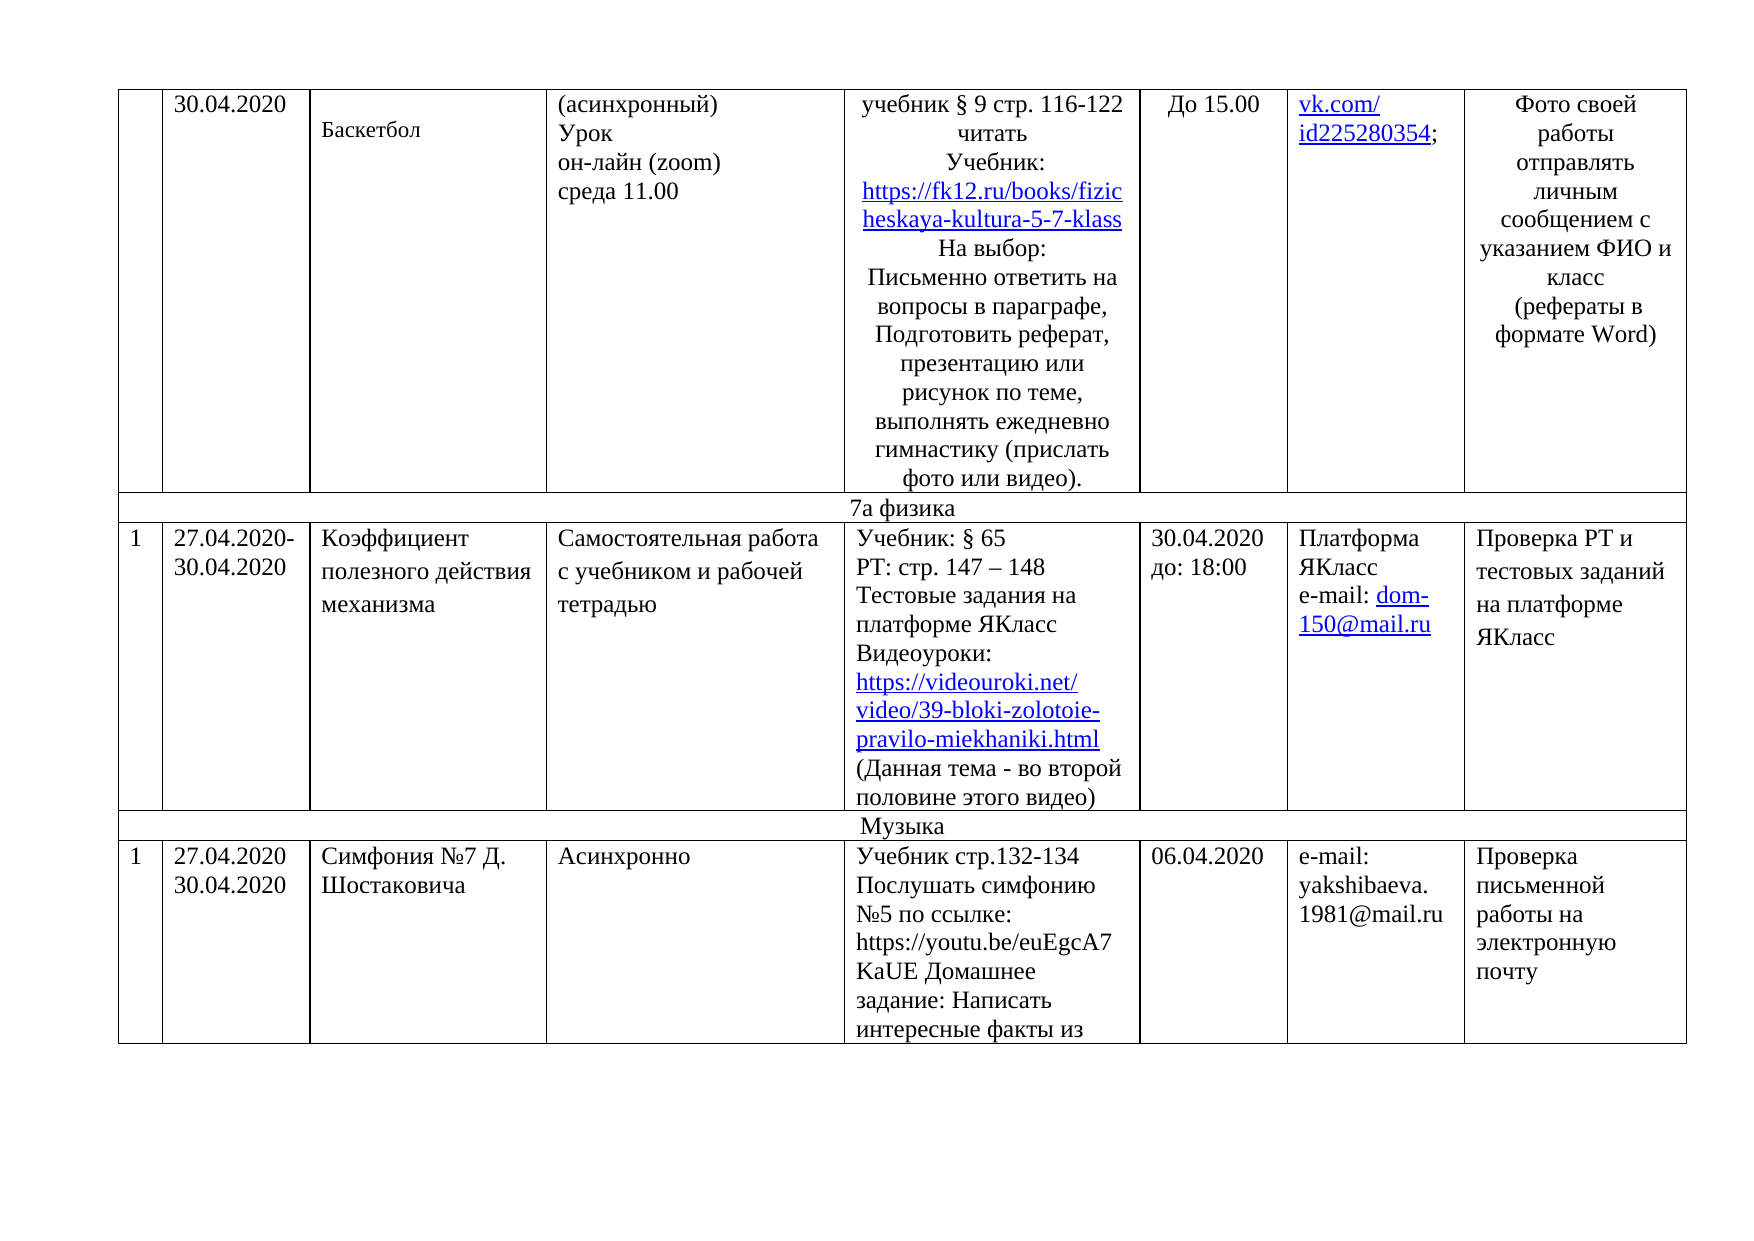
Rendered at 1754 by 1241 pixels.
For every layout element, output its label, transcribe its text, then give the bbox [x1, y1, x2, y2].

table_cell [163, 841, 309, 1042]
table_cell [1465, 90, 1686, 492]
table_cell Самостоятельная работа с учебником и рабочей тетрадью [547, 523, 844, 810]
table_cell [1288, 841, 1464, 1042]
table_cell 7а физика [119, 493, 1686, 522]
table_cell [1465, 841, 1686, 1042]
table_cell Платформа ЯКласс e-mail: dom-150@mail.ru [1288, 523, 1464, 810]
table_cell 1 [119, 90, 162, 492]
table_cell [1288, 90, 1464, 492]
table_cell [845, 90, 1139, 492]
table_cell 1 [119, 523, 162, 810]
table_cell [311, 841, 546, 1042]
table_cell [163, 90, 309, 492]
table_cell Проверка РТ и тестовых заданий на платформе ЯКласс [1465, 523, 1686, 810]
table_cell 30.04.2020 до: 18:00 [1141, 523, 1287, 810]
table_cell Музыка [119, 811, 1686, 840]
table_cell Учебник: § 65 РТ: стр. 147 – 148 Тестовые задания на платформе ЯКласс Видеоуроки: https://videouroki.net/video/39-bloki-zolotoie-pravilo-miekhaniki.html (Данная тема - во второй половине этого видео) [845, 523, 1139, 810]
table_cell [547, 90, 844, 492]
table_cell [845, 841, 1139, 1042]
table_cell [311, 90, 546, 492]
table_cell 30.04.2020 До 15.00 [1141, 90, 1287, 492]
table_cell 1 [119, 841, 162, 1042]
table_cell Асинхронно [547, 841, 844, 1042]
table_cell Коэффициент полезного действия механизма [311, 523, 546, 810]
table_cell 27.04.2020- 30.04.2020 [163, 523, 309, 810]
table_cell 06.04.2020 [1141, 841, 1287, 1042]
